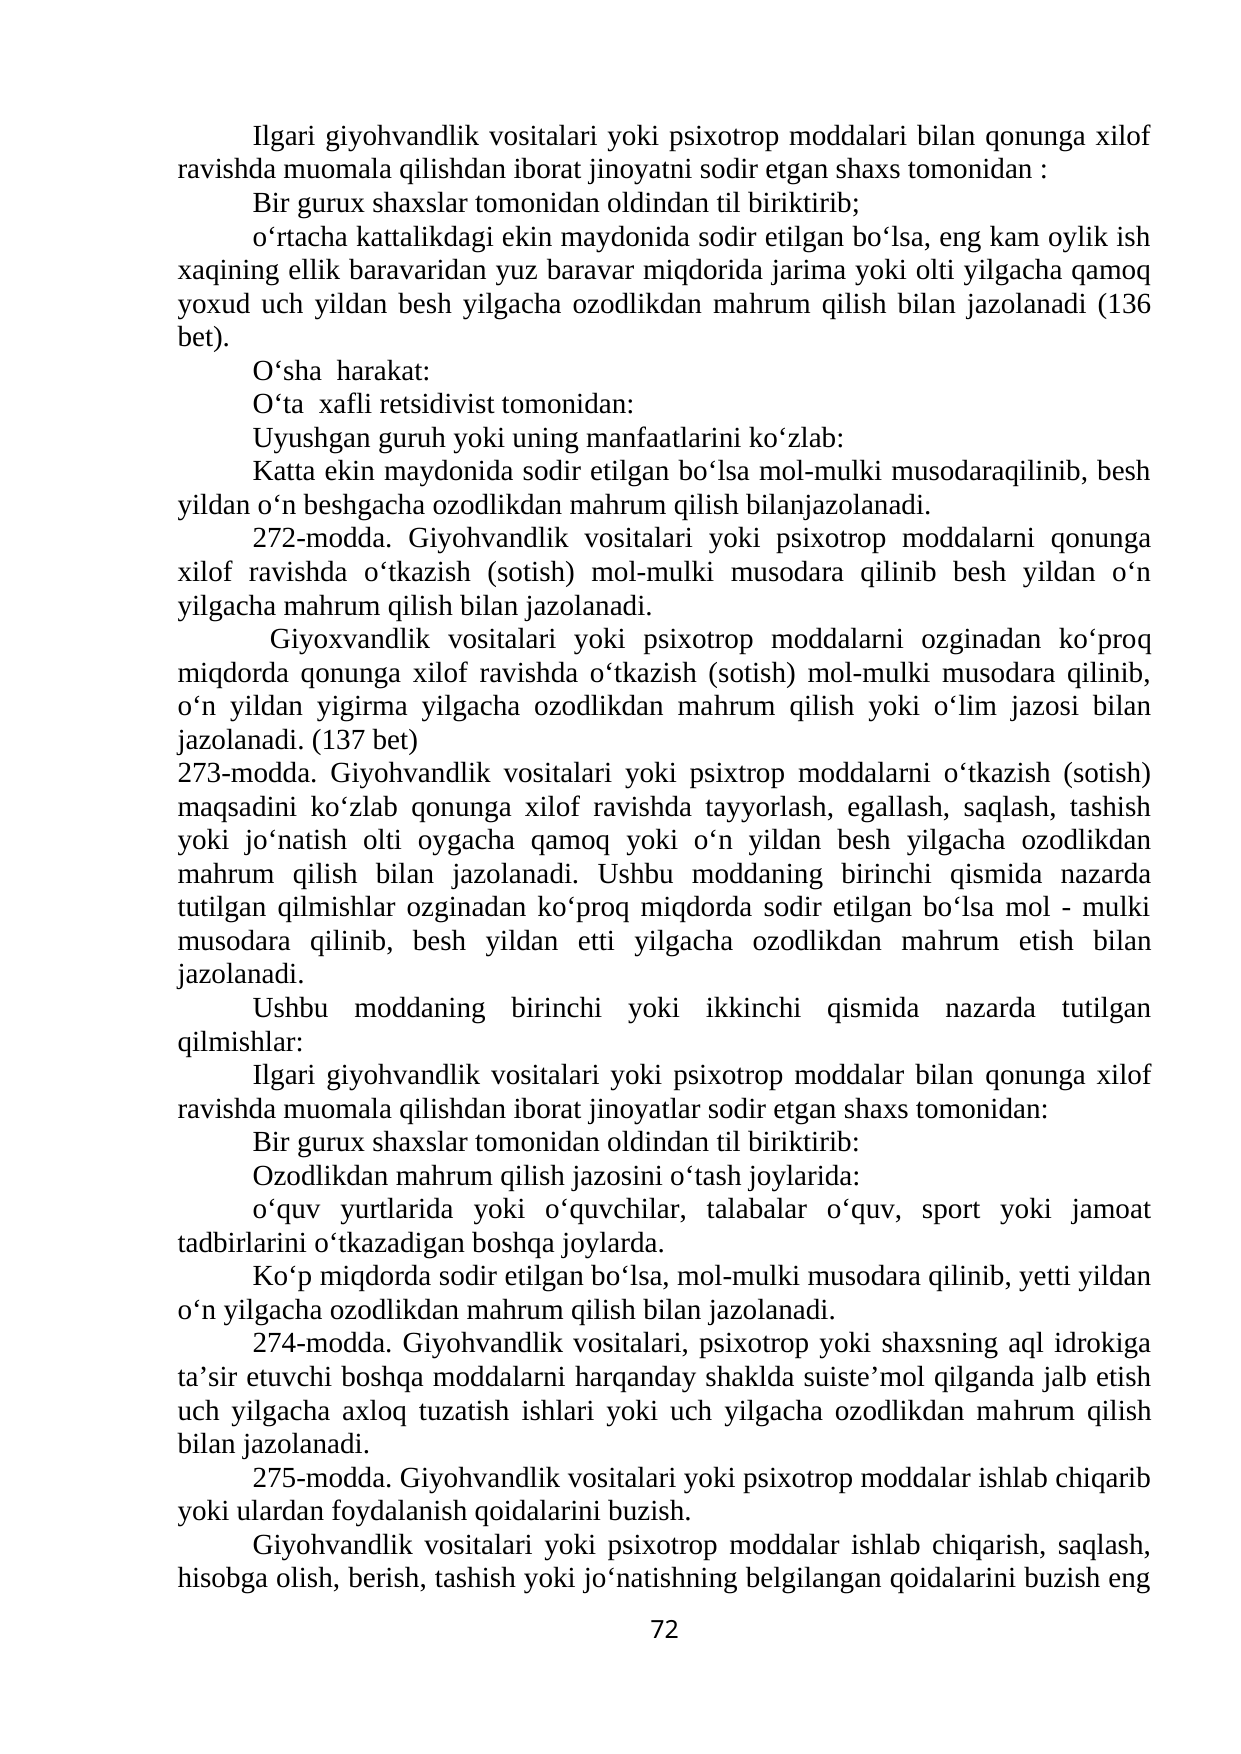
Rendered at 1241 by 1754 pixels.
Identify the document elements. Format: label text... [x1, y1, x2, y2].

text o‘rtacha kattalikdagi ekin maydonida sodir etilgan bo‘lsa, eng kam oylik ish xaqining ellik baravaridan yuz baravar miqdorida jarima yoki olti yilgacha qamoq yoxud uch yildan besh yilgacha ozodlikdan mahrum qilish bilan jazolanadi (136 bet). [177, 219, 1152, 353]
text 272-modda. Giyohvandlik vositalari yoki psixotrop moddalarni qonunga xilof ravishda o‘tkazish (sotish) mol-mulki musodara qilinib besh yildan o‘n yilgacha mahrum qilish bilan jazolanadi. [177, 521, 1152, 621]
text Ilgari giyohvandlik vositalari yoki psixotrop moddalar bilan qonunga xilof ravishda muomala qilishdan iborat jinoyatlar sodir etgan shaxs tomonidan: [177, 1057, 1152, 1124]
text O‘ta xafli retsidivist tomonidan: [177, 386, 1152, 420]
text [177, 1527, 1152, 1594]
text Ilgari giyohvandlik vositalari yoki psixotrop moddalari bilan qonunga xilof ravishda muomala qilishdan iborat jinoyatni sodir etgan shaxs tomonidan : [177, 118, 1152, 185]
text 275-modda. Giyohvandlik vositalari yoki psixotrop moddalar ishlab chiqarib yoki ulardan foydalanish qoidalarini buzish. [177, 1460, 1152, 1527]
text Ozodlikdan mahrum qilish jazosini o‘tash joylarida: [177, 1158, 1152, 1191]
text Katta ekin maydonida sodir etilgan bo‘lsa mol-mulki musodaraqilinib, besh yildan o‘n beshgacha ozodlikdan mahrum qilish bilanjazolanadi. [177, 453, 1152, 521]
text Giyoxvandlik vositalari yoki psixotrop moddalarni ozginadan ko‘proq miqdorda qonunga xilof ravishda o‘tkazish (sotish) mol-mulki musodara qilinib, o‘n yildan yigirma yilgacha ozodlikdan mahrum qilish yoki o‘lim jazosi bilan jazolanadi. (137 bet) [177, 621, 1152, 755]
text O‘sha harakat: [177, 353, 1152, 386]
text Uyushgan guruh yoki uning manfaatlarini ko‘zlab: [177, 420, 1152, 453]
text Ko‘p miqdorda sodir etilgan bo‘lsa, mol-mulki musodara qilinib, yetti yildan o‘n yilgacha ozodlikdan mahrum qilish bilan jazolanadi. [177, 1258, 1152, 1326]
text Bir gurux shaxslar tomonidan oldindan til biriktirib; [177, 185, 1152, 219]
text Ushbu moddaning birinchi yoki ikkinchi qismida nazarda tutilgan qilmishlar: [177, 990, 1152, 1057]
text 274-modda. Giyohvandlik vositalari, psixotrop yoki shaxsning aql idrokiga ta’sir etuvchi boshqa moddalarni harqanday shaklda suiste’mol qilganda jalb etish uch yilgacha axloq tuzatish ishlari yoki uch yilgacha ozodlikdan mahrum qilish bilan jazolanadi. [177, 1326, 1152, 1460]
text o‘quv yurtlarida yoki o‘quvchilar, talabalar o‘quv, sport yoki jamoat tadbirlarini o‘tkazadigan boshqa joylarda. [177, 1191, 1152, 1258]
text Bir gurux shaxslar tomonidan oldindan til biriktirib: [177, 1124, 1152, 1158]
text 273-modda. Giyohvandlik vositalari yoki psixtrop moddalarni o‘tkazish (sotish) maqsadini ko‘zlab qonunga xilof ravishda tayyorlash, egallash, saqlash, tashish yoki jo‘natish olti oygacha qamoq yoki o‘n yildan besh yilgacha ozodlikdan mahrum qilish bilan jazolanadi. Ushbu moddaning birinchi qismida nazarda tutilgan qilmishlar ozginadan ko‘proq miqdorda sodir etilgan bo‘lsa mol - mulki musodara qilinib, besh yildan etti yilgacha ozodlikdan mahrum etish bilan jazolanadi. [177, 755, 1152, 990]
